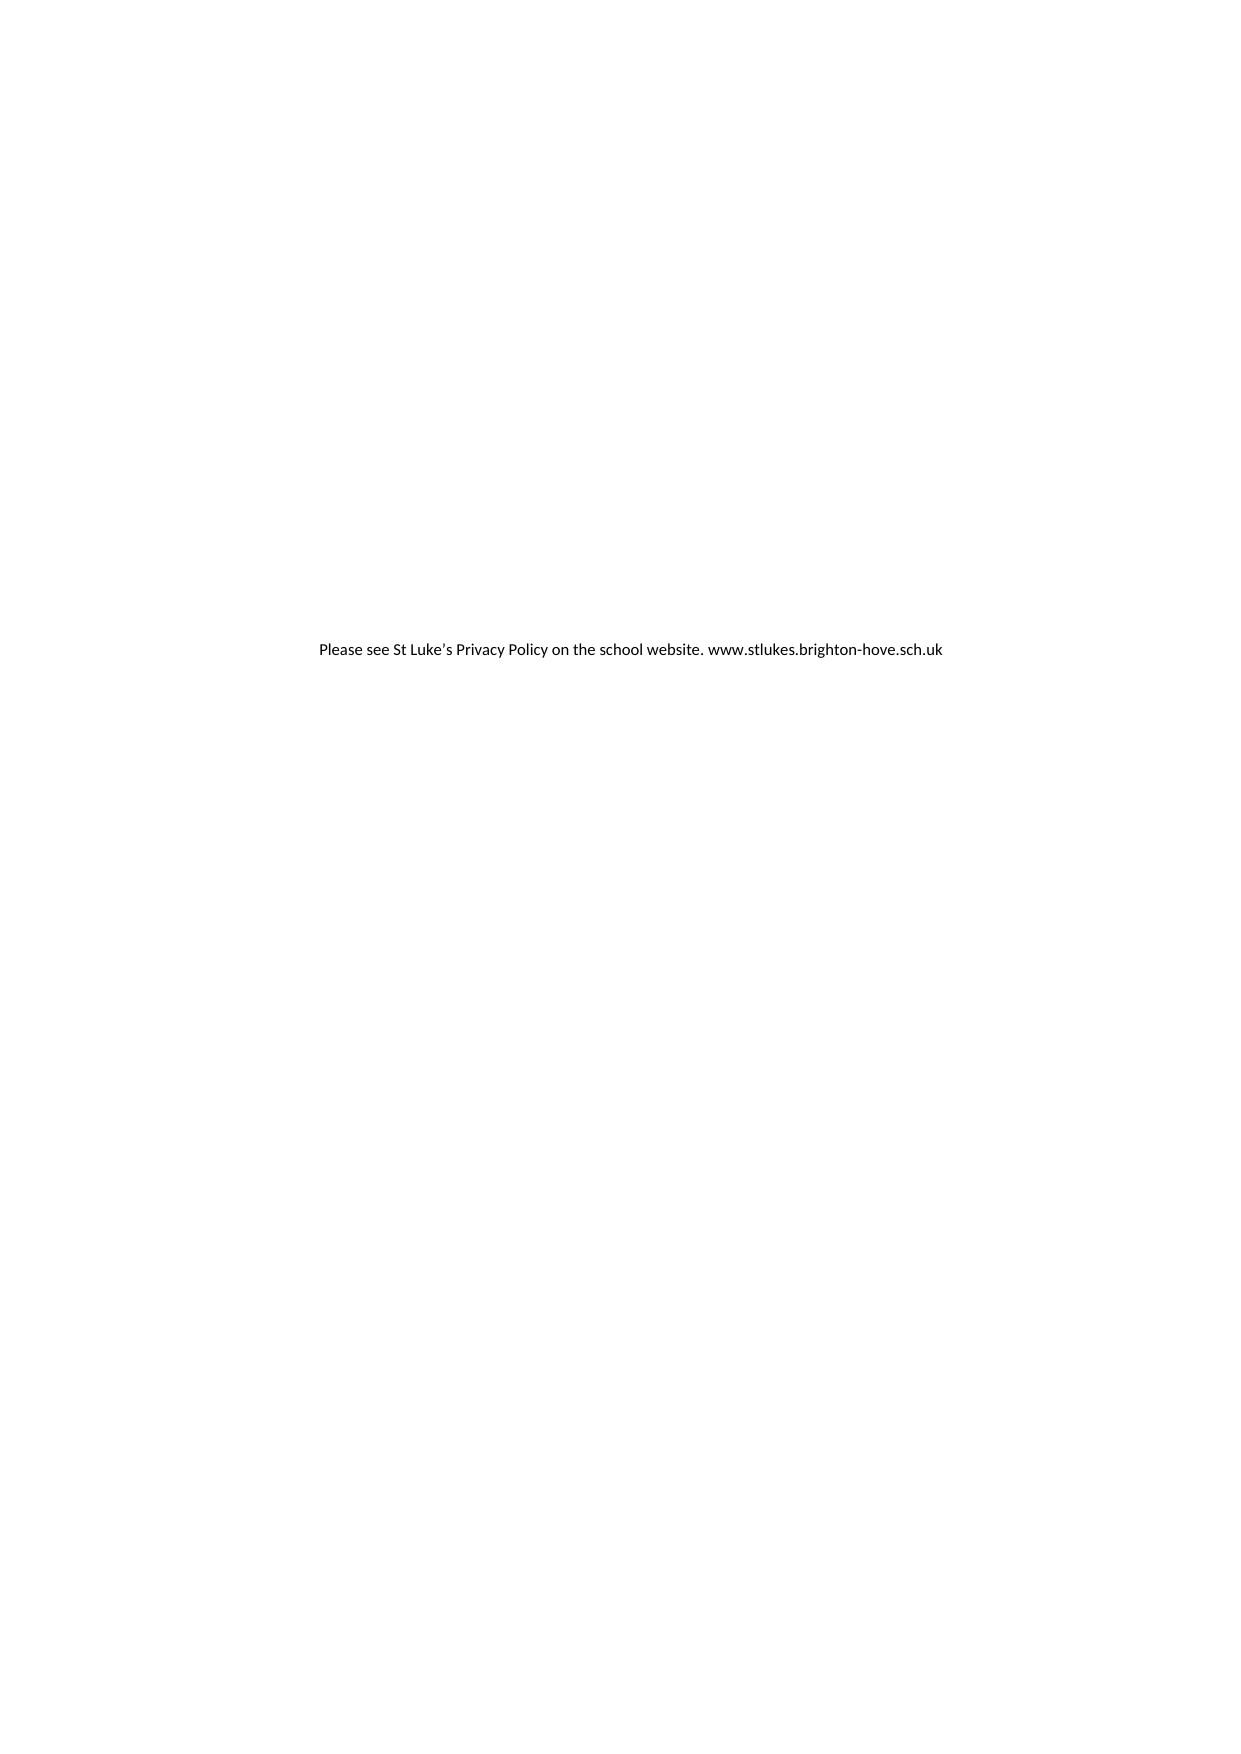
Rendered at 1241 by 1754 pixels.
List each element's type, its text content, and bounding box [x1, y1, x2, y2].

text Please see St Luke’s Privacy Policy on the school website. www.stlukes.brighton-hove.sch.uk [319, 639, 1209, 660]
